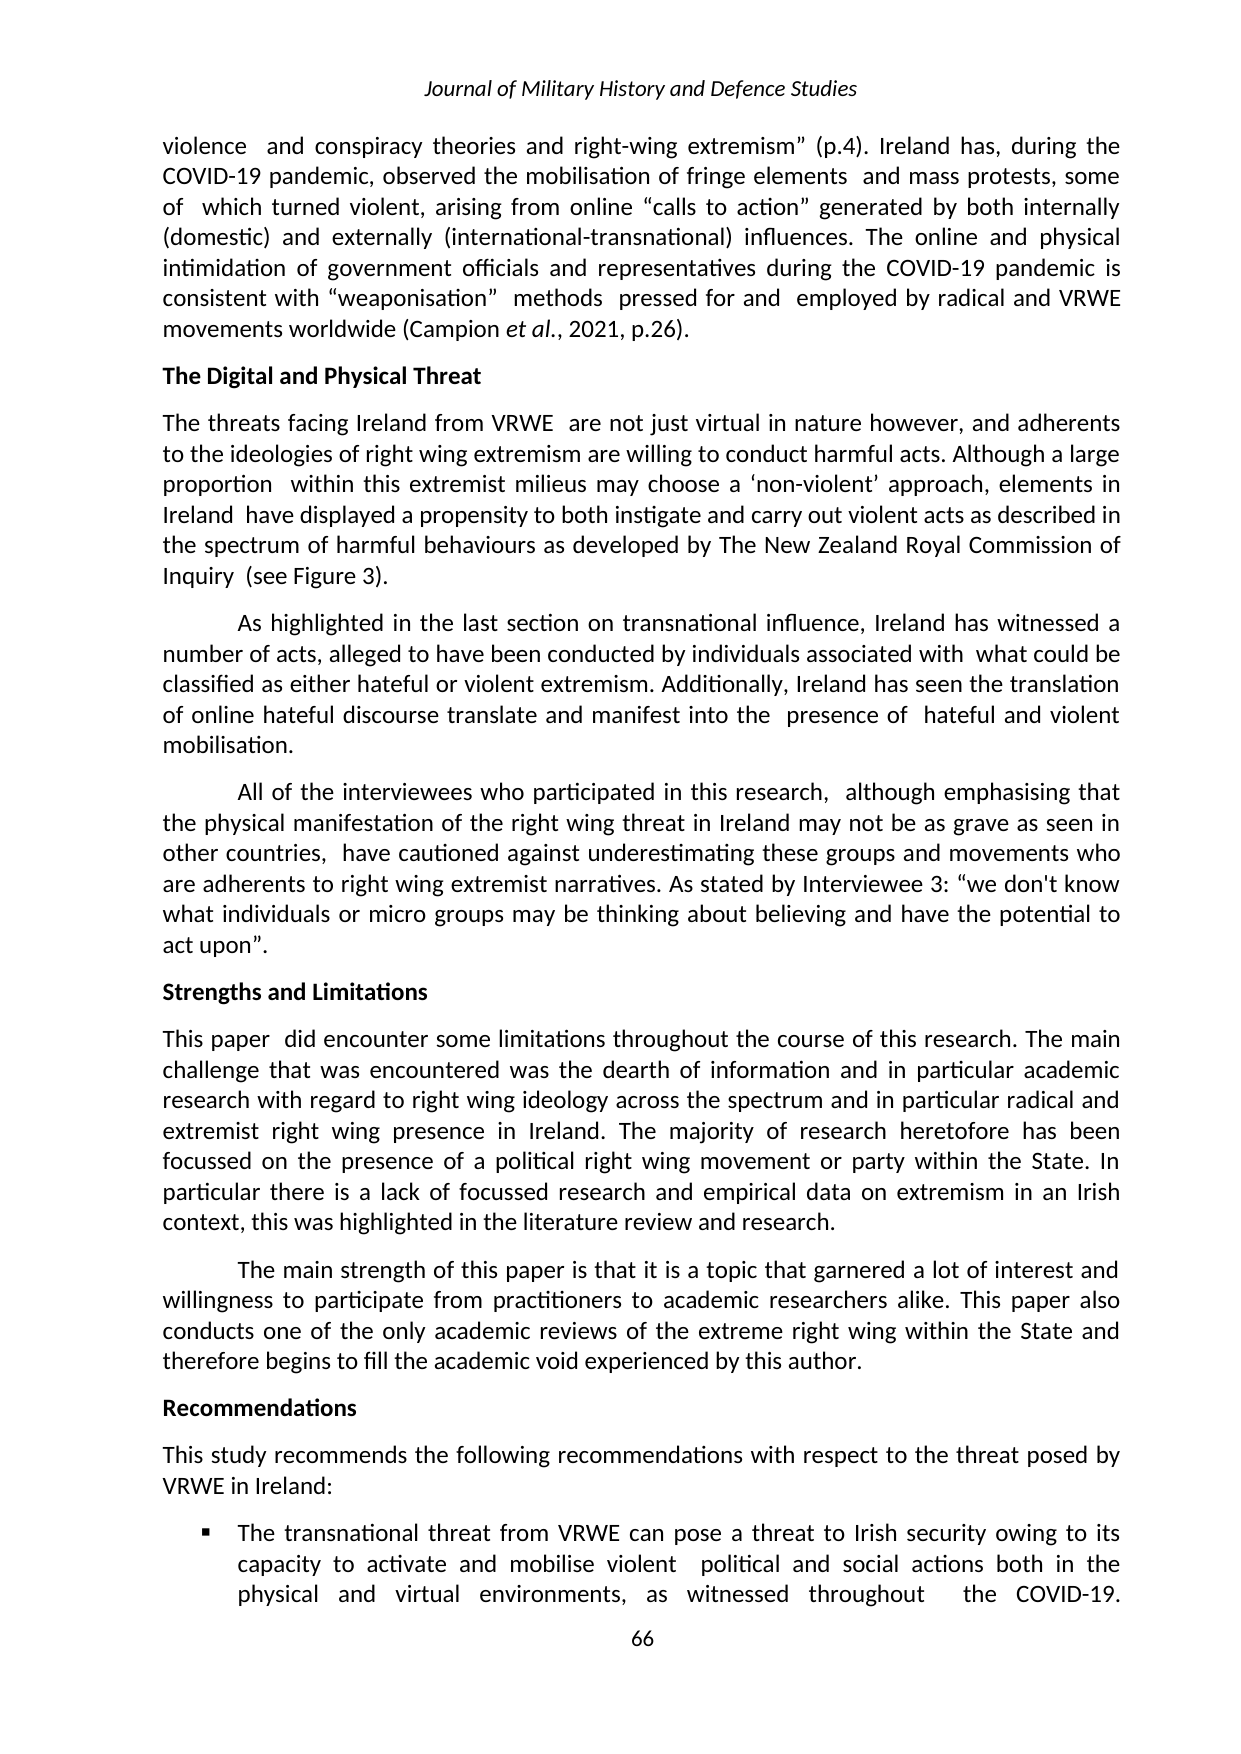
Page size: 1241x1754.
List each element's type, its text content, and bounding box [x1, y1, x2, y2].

text Recommendations [162, 1392, 1122, 1423]
text The Digital and Physical Threat [162, 360, 1122, 391]
text This study recommends the following recommendations with respect to the threat posed by VRWE in Ireland: [162, 1440, 1122, 1501]
text The main strength of this paper is that it is a topic that garnered a lot of interest and willingness to participate from practitioners to academic researchers alike. This paper also conducts one of the only academic reviews of the extreme right wing within the State and therefore begins to fill the academic void experienced by this author. [162, 1254, 1122, 1376]
text As highlighted in the last section on transnational influence, Ireland has witnessed a number of acts, alleged to have been conducted by individuals associated with what could be classified as either hateful or violent extremism. Additionally, Ireland has seen the translation of online hateful discourse translate and manifest into the presence of hateful and violent mobilisation. [162, 607, 1122, 760]
text Strengths and Limitations [162, 976, 1122, 1007]
text All of the interviewees who participated in this research, although emphasising that the physical manifestation of the right wing threat in Ireland may not be as grave as seen in other countries, have cautioned against underestimating these groups and movements who are adherents to right wing extremist narratives. As stated by Interviewee 3: “we don't know what individuals or micro groups may be thinking about believing and have the potential to act upon”. [162, 776, 1122, 959]
text The threats facing Ireland from VRWE are not just virtual in nature however, and adherents to the ideologies of right wing extremism are willing to conduct harmful acts. Although a large proportion within this extremist milieus may choose a ‘non-violent’ approach, elements in Ireland have displayed a propensity to both instigate and carry out violent acts as described in the spectrum of harmful behaviours as developed by The New Zealand Royal Commission of Inquiry (see Figure 3). [162, 407, 1122, 591]
text This paper did encounter some limitations throughout the course of this research. The main challenge that was encountered was the dearth of information and in particular academic research with regard to right wing ideology across the spectrum and in particular radical and extremist right wing presence in Ireland. The majority of research heretofore has been focussed on the presence of a political right wing movement or party within the State. In particular there is a lack of focussed research and empirical data on extremism in an Irish context, this was highlighted in the literature review and research. [162, 1023, 1122, 1237]
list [200, 1517, 1122, 1609]
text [162, 130, 1122, 343]
